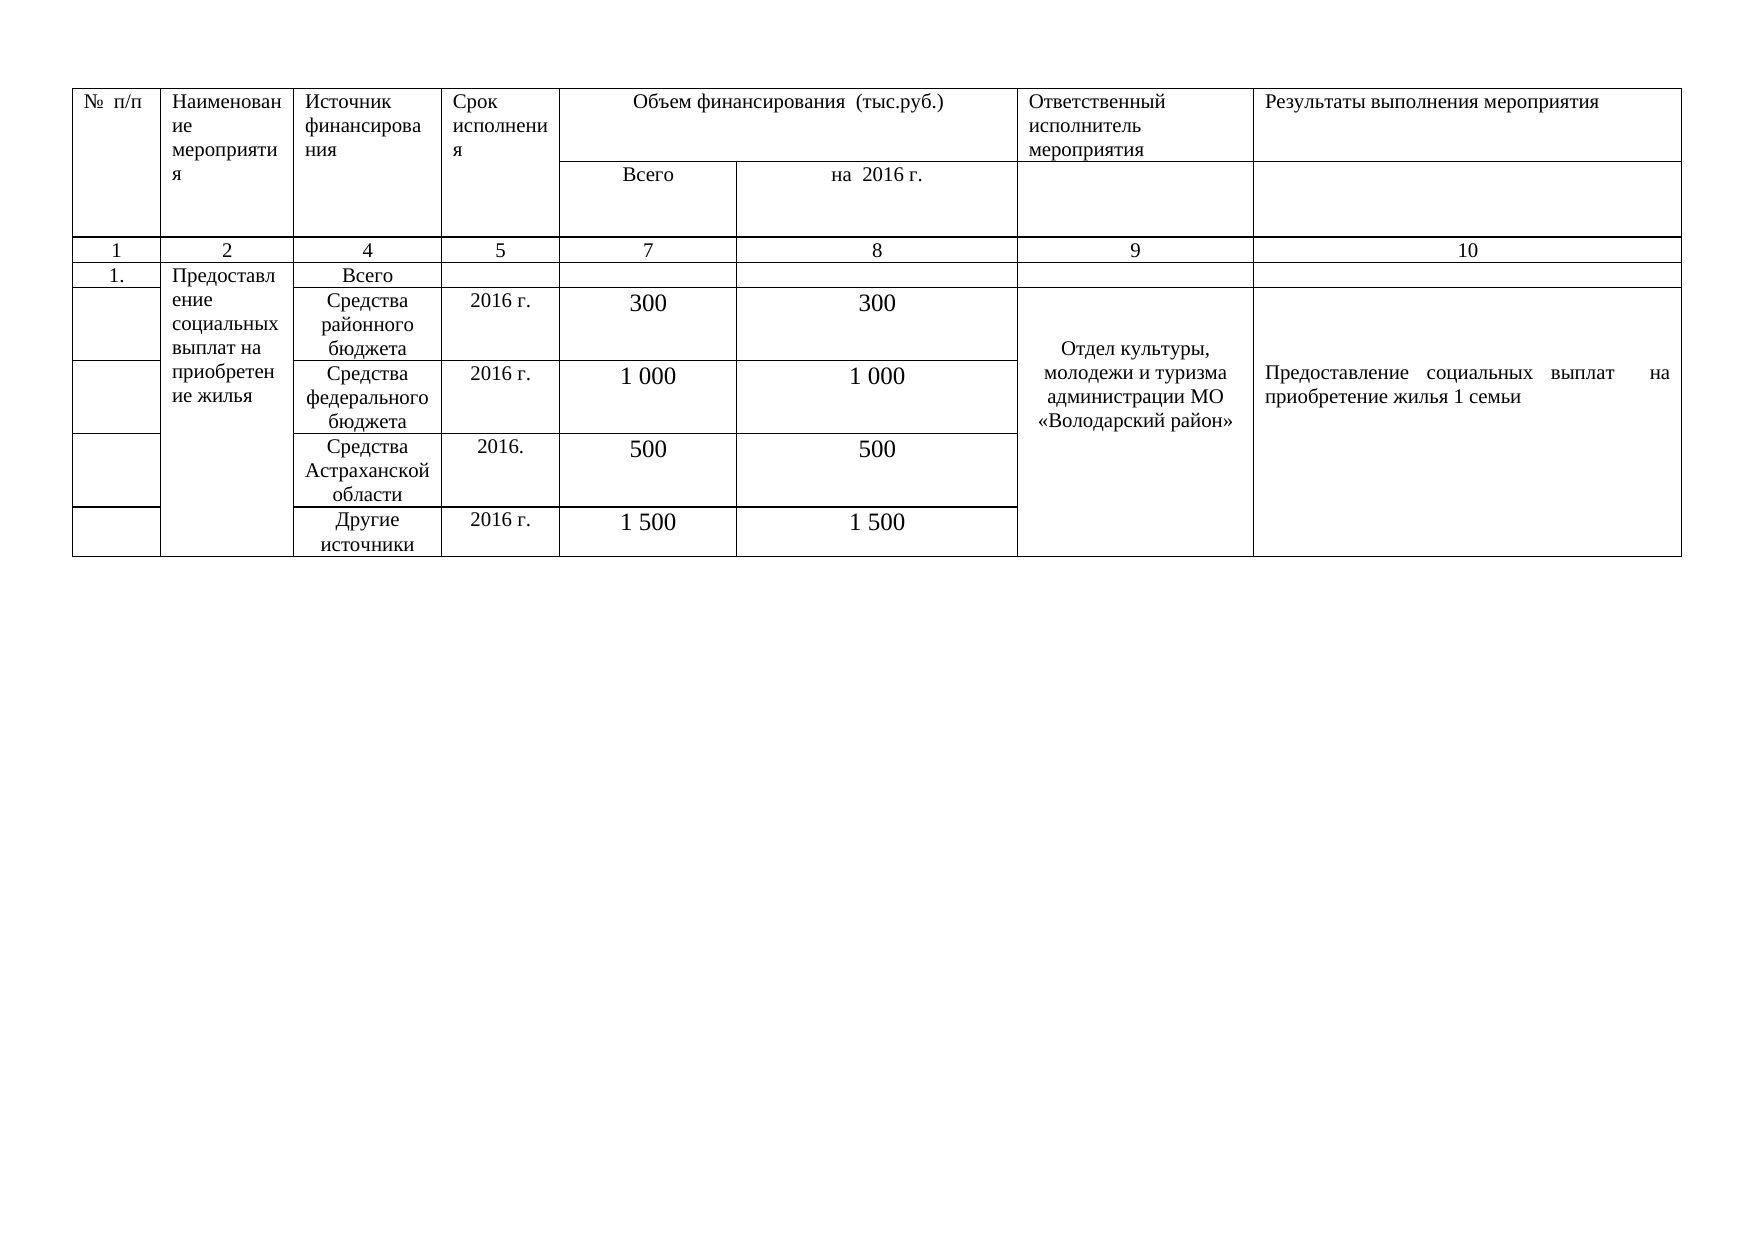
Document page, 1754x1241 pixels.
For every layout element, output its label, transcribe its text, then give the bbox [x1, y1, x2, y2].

table_cell 2 [161, 238, 293, 262]
table_header Ответственный исполнитель мероприятия [1018, 89, 1253, 161]
table_header Срок исполнения [442, 89, 559, 236]
table_cell 8 [737, 238, 1017, 262]
table_header Объем финансирования (тыс.руб.) [560, 89, 1017, 161]
table_cell 300 [560, 288, 736, 360]
table_cell [1254, 162, 1681, 236]
table_cell Другие источники [294, 508, 441, 556]
table_cell 5 [442, 238, 559, 262]
table_cell Средства Астраханской области [294, 434, 441, 506]
table_cell [737, 263, 1017, 287]
table_cell на 2016 г. [737, 162, 1017, 236]
table_cell Средства федерального бюджета [294, 361, 441, 433]
table_header Результаты выполнения мероприятия [1254, 89, 1681, 161]
table_cell Предоставление социальных выплат на приобретение жилья 1 семьи [1254, 288, 1681, 556]
table_cell 2016. [442, 434, 559, 506]
table_cell [442, 263, 559, 287]
table_header Источник финансирования [294, 89, 441, 236]
table_cell [1018, 162, 1253, 236]
table_cell 1 000 [737, 361, 1017, 433]
table_cell 10 [1254, 238, 1681, 262]
table_cell 4 [294, 238, 441, 262]
table_cell 300 [737, 288, 1017, 360]
table_cell [560, 263, 736, 287]
table_cell Средства районного бюджета [294, 288, 441, 360]
table_cell Предоставление социальных выплат на приобретение жилья [161, 263, 293, 556]
table_cell Всего [294, 263, 441, 287]
table_cell 2016 г. [442, 361, 559, 433]
table_cell 1 [73, 238, 160, 262]
table_cell 500 [560, 434, 736, 506]
table_cell [73, 288, 160, 360]
table_cell [73, 508, 160, 556]
table_header № п/п [73, 89, 160, 236]
table_cell [73, 434, 160, 506]
table_cell Всего [560, 162, 736, 236]
table_cell [73, 361, 160, 433]
table_cell Отдел культуры, молодежи и туризма администрации МО «Володарский район» [1018, 288, 1253, 556]
table_cell 1 500 [560, 508, 736, 556]
table_cell 2016 г. [442, 508, 559, 556]
table_cell 1. [73, 263, 160, 287]
table_cell 1 500 [737, 508, 1017, 556]
table_header Наименование мероприятия [161, 89, 293, 236]
table_cell [1254, 263, 1681, 287]
table_cell 9 [1018, 238, 1253, 262]
table_cell [1018, 263, 1253, 287]
table_cell 500 [737, 434, 1017, 506]
table_cell 1 000 [560, 361, 736, 433]
table_cell 7 [560, 238, 736, 262]
table_cell 2016 г. [442, 288, 559, 360]
